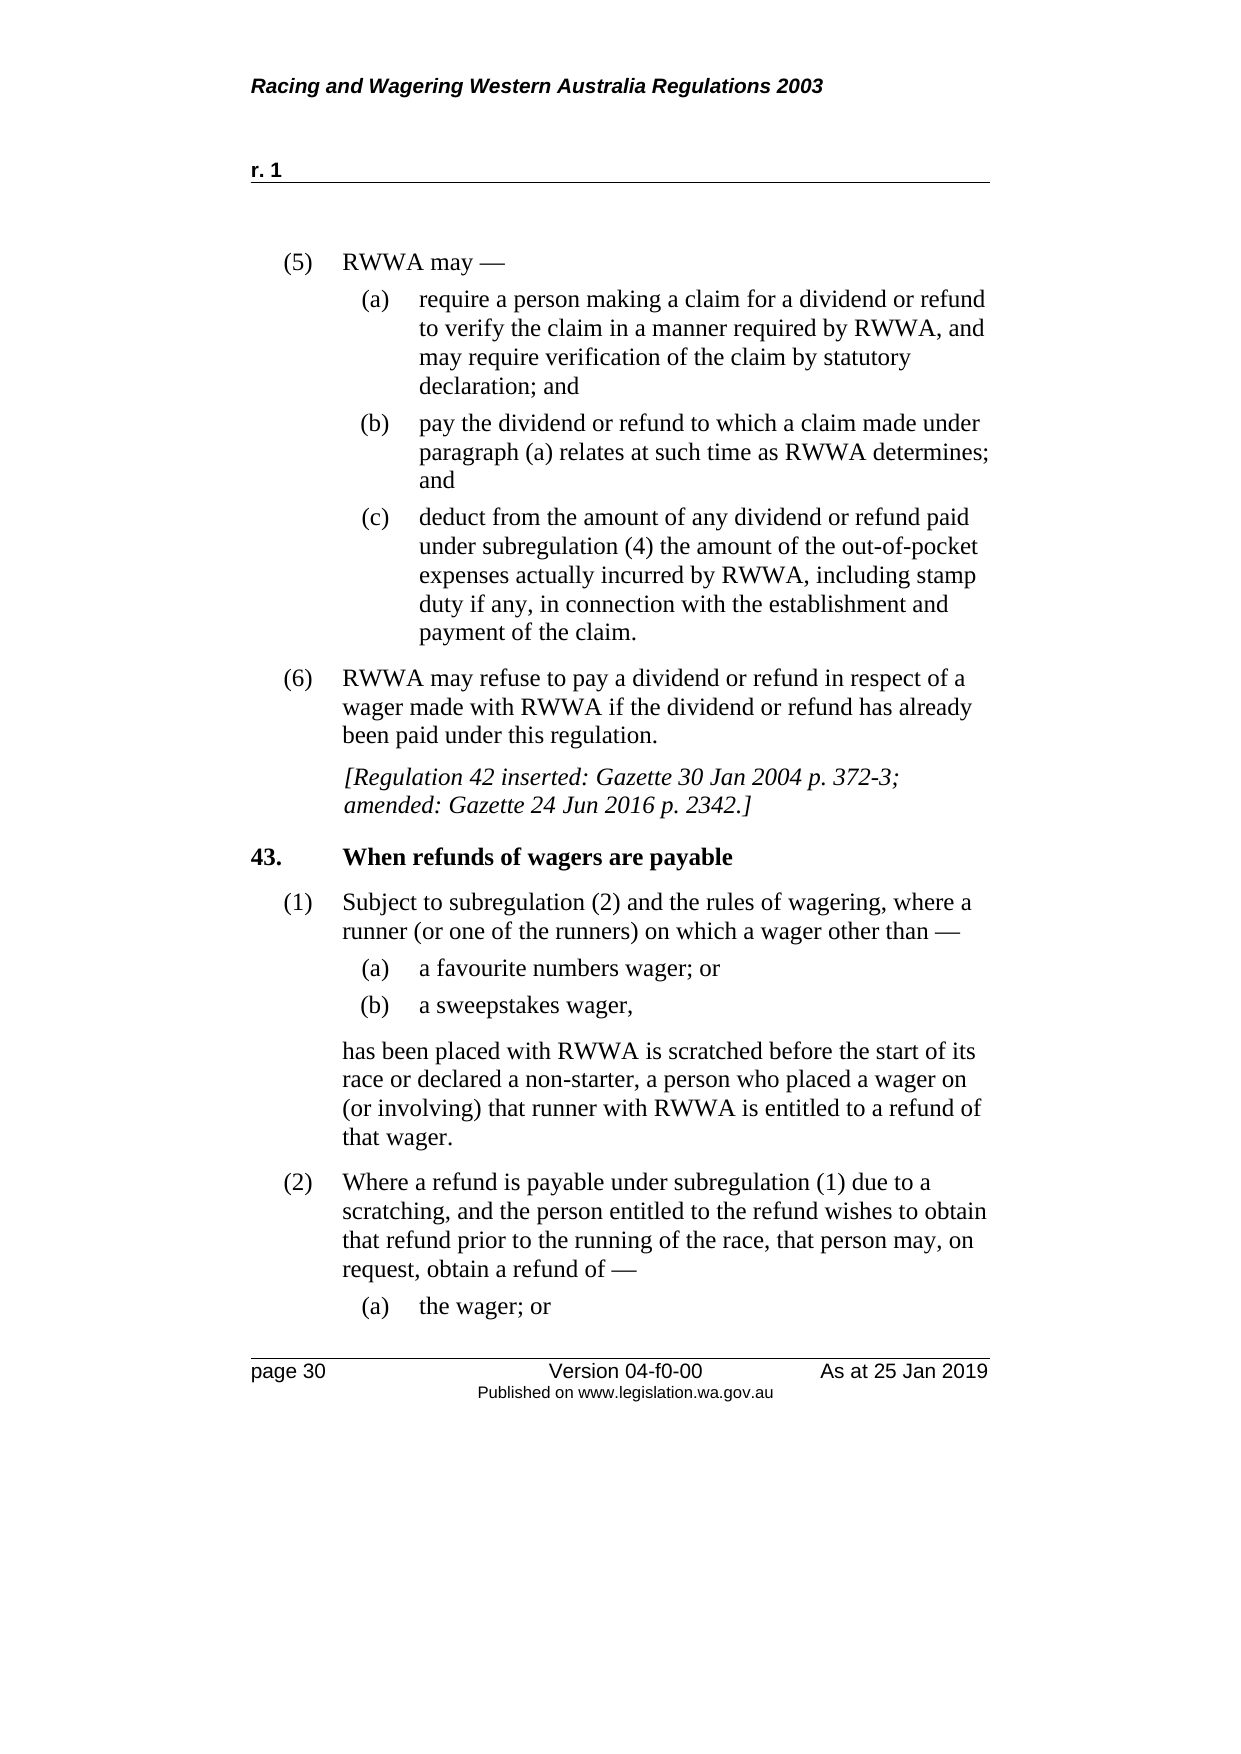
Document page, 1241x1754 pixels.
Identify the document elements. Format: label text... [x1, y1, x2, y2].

text (6) RWWA may refuse to pay a dividend or refund in respect of a wager made with RWWA if the dividend or refund has already been paid under this regulation. [251, 663, 990, 749]
text (2) Where a refund is payable under subregulation (1) due to a scratching, and the person entitled to the refund wishes to obtain that refund prior to the running of the race, that person may, on request, obtain a refund of — [251, 1167, 990, 1282]
text (1) Subject to subregulation (2) and the rules of wagering, where a runner (or one of the runners) on which a wager other than — [251, 887, 990, 945]
subtitle 43. When refunds of wagers are payable [251, 842, 990, 871]
text (5) RWWA may — [251, 247, 990, 276]
text (b) pay the dividend or refund to which a claim made under paragraph (a) relates at such time as RWWA determines; and [251, 408, 990, 494]
text (a) require a person making a claim for a dividend or refund to verify the claim in a manner required by RWWA, and may require verification of the claim by statutory declaration; and [251, 284, 990, 399]
text (a) a favourite numbers wager; or [251, 953, 990, 982]
text (b) a sweepstakes wager, [251, 990, 990, 1019]
text (c) deduct from the amount of any dividend or refund paid under subregulation (4) the amount of the out-of-pocket expenses actually incurred by RWWA, including stamp duty if any, in connection with the establishment and payment of the claim. [251, 502, 990, 646]
text (a) the wager; or [251, 1291, 990, 1319]
text [Regulation 42 inserted: Gazette 30 Jan 2004 p. 372-3; amended: Gazette 24 Jun 2016 p. 2342.] [251, 762, 990, 819]
text has been placed with RWWA is scratched before the start of its race or declared a non-starter, a person who placed a wager on (or involving) that runner with RWWA is entitled to a refund of that wager. [251, 1036, 990, 1151]
